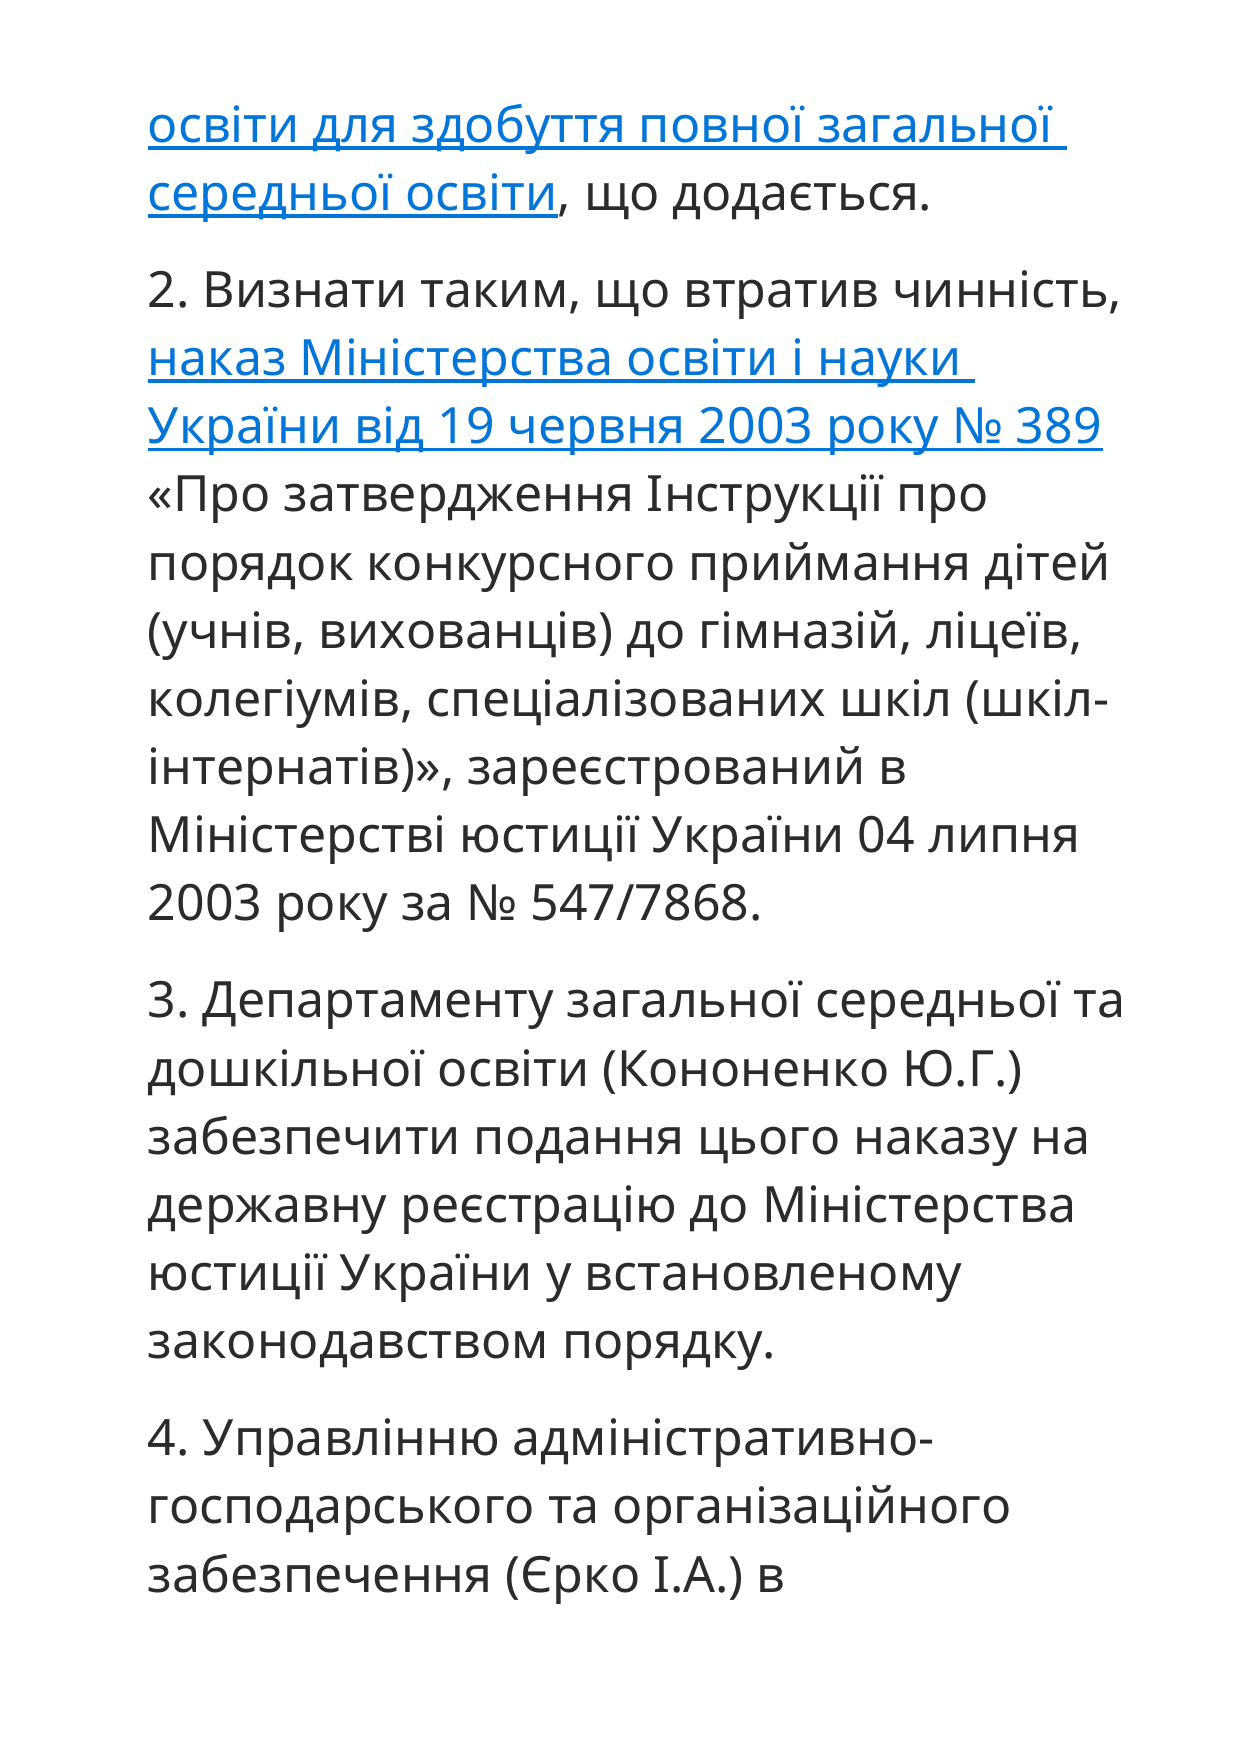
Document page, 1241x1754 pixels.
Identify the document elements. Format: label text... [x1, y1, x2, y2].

text 3. Департаменту загальної середньої та дошкільної освіти (Кононенко Ю.Г.) забезпечити подання цього наказу на державну реєстрацію до Міністерства юстиції України у встановленому законодавством порядку. [148, 964, 1152, 1373]
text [148, 1402, 1152, 1607]
text 2. Визнати таким, що втратив чинність, наказ Міністерства освіти і науки України від 19 червня 2003 року № 389 «Про затвердження Інструкції про порядок конкурсного приймання дітей (учнів, вихованців) до гімназій, ліцеїв, колегіумів, спеціалізованих шкіл (шкіл-інтернатів)», зареєстрований в Міністерстві юстиції України 04 липня 2003 року за № 547/7868. [148, 254, 1152, 935]
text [148, 88, 1152, 225]
